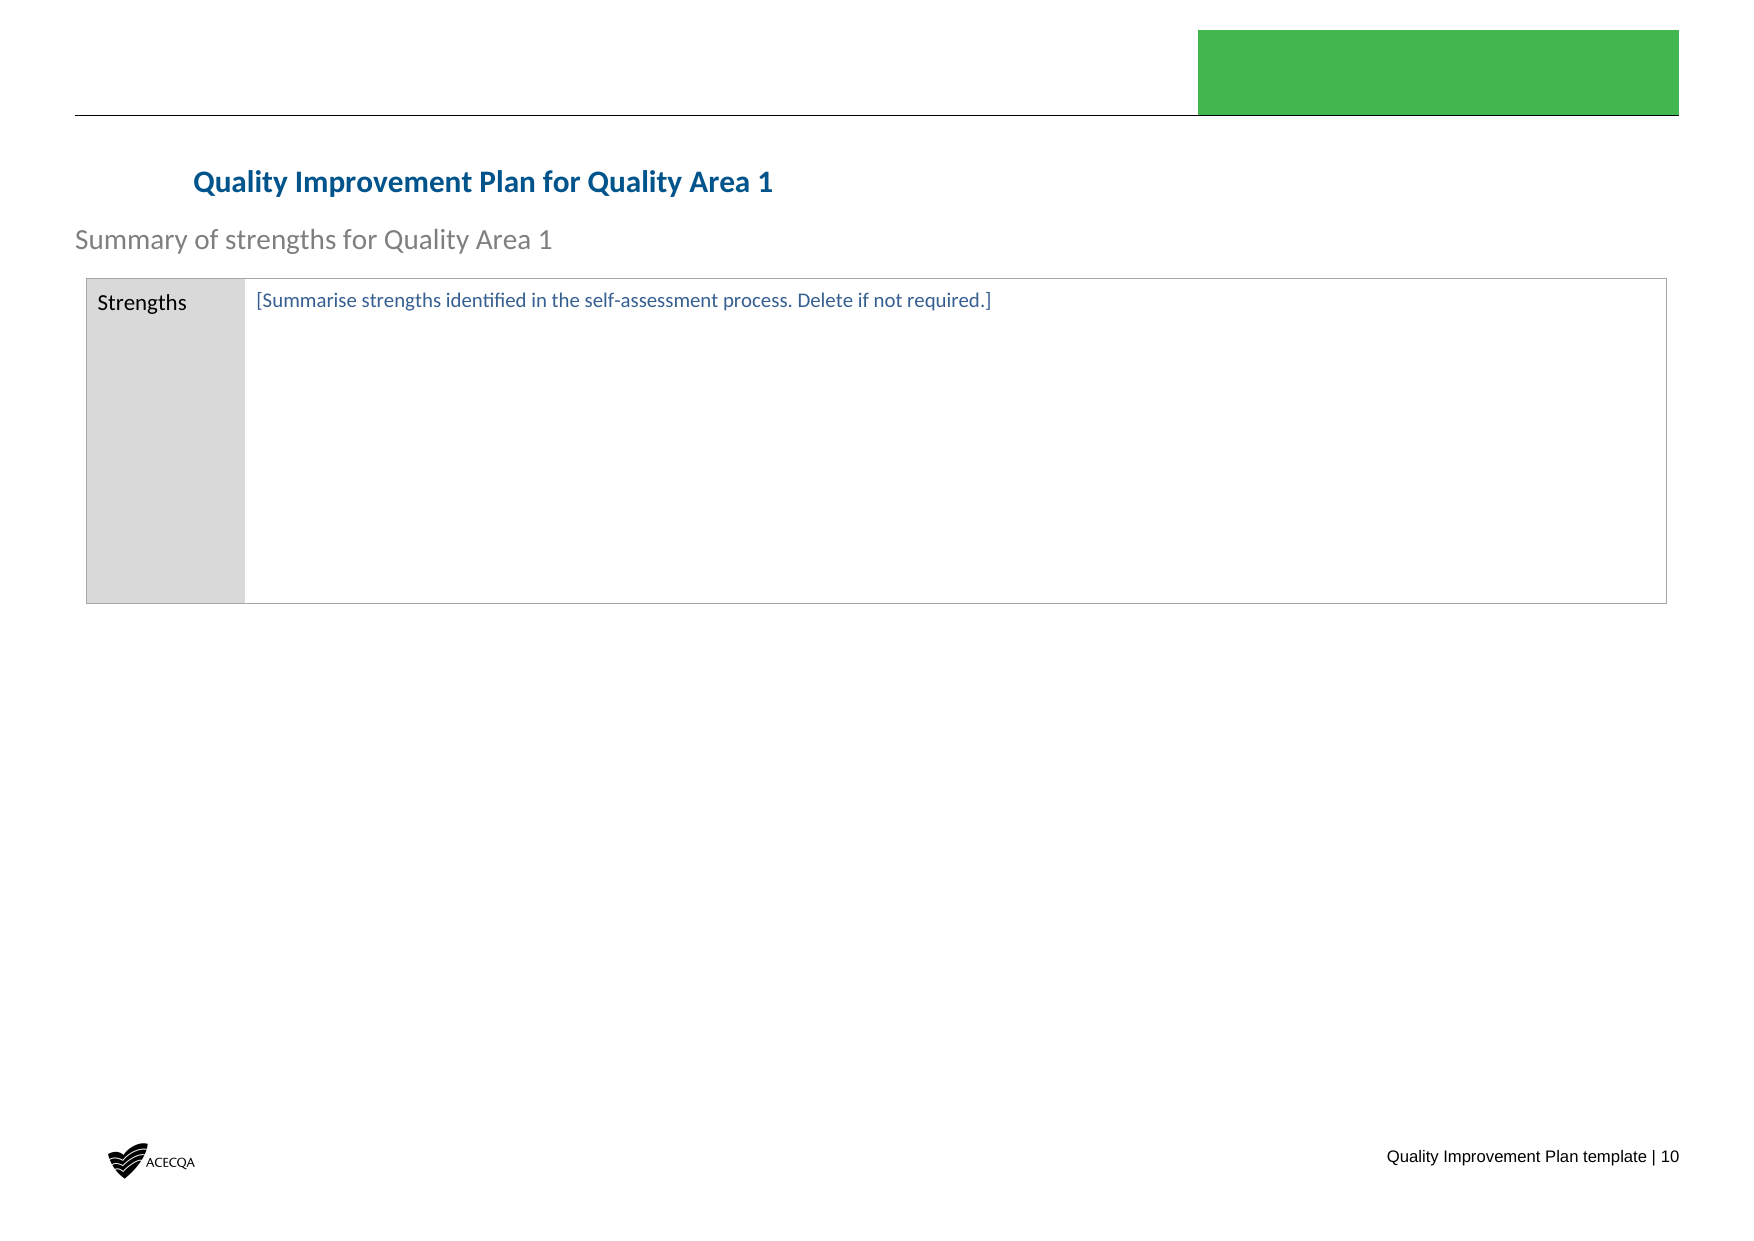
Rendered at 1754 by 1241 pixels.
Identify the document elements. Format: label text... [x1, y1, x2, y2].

picture [91, 1126, 216, 1196]
table_header [Summarise strengths identified in the self-assessment process. Delete if not required.] [245, 279, 1666, 603]
text Summary of strengths for Quality Area 1 [75, 221, 1679, 257]
text Quality Improvement Plan for Quality Area 1 [193, 162, 1679, 200]
table_header Strengths [87, 279, 245, 603]
